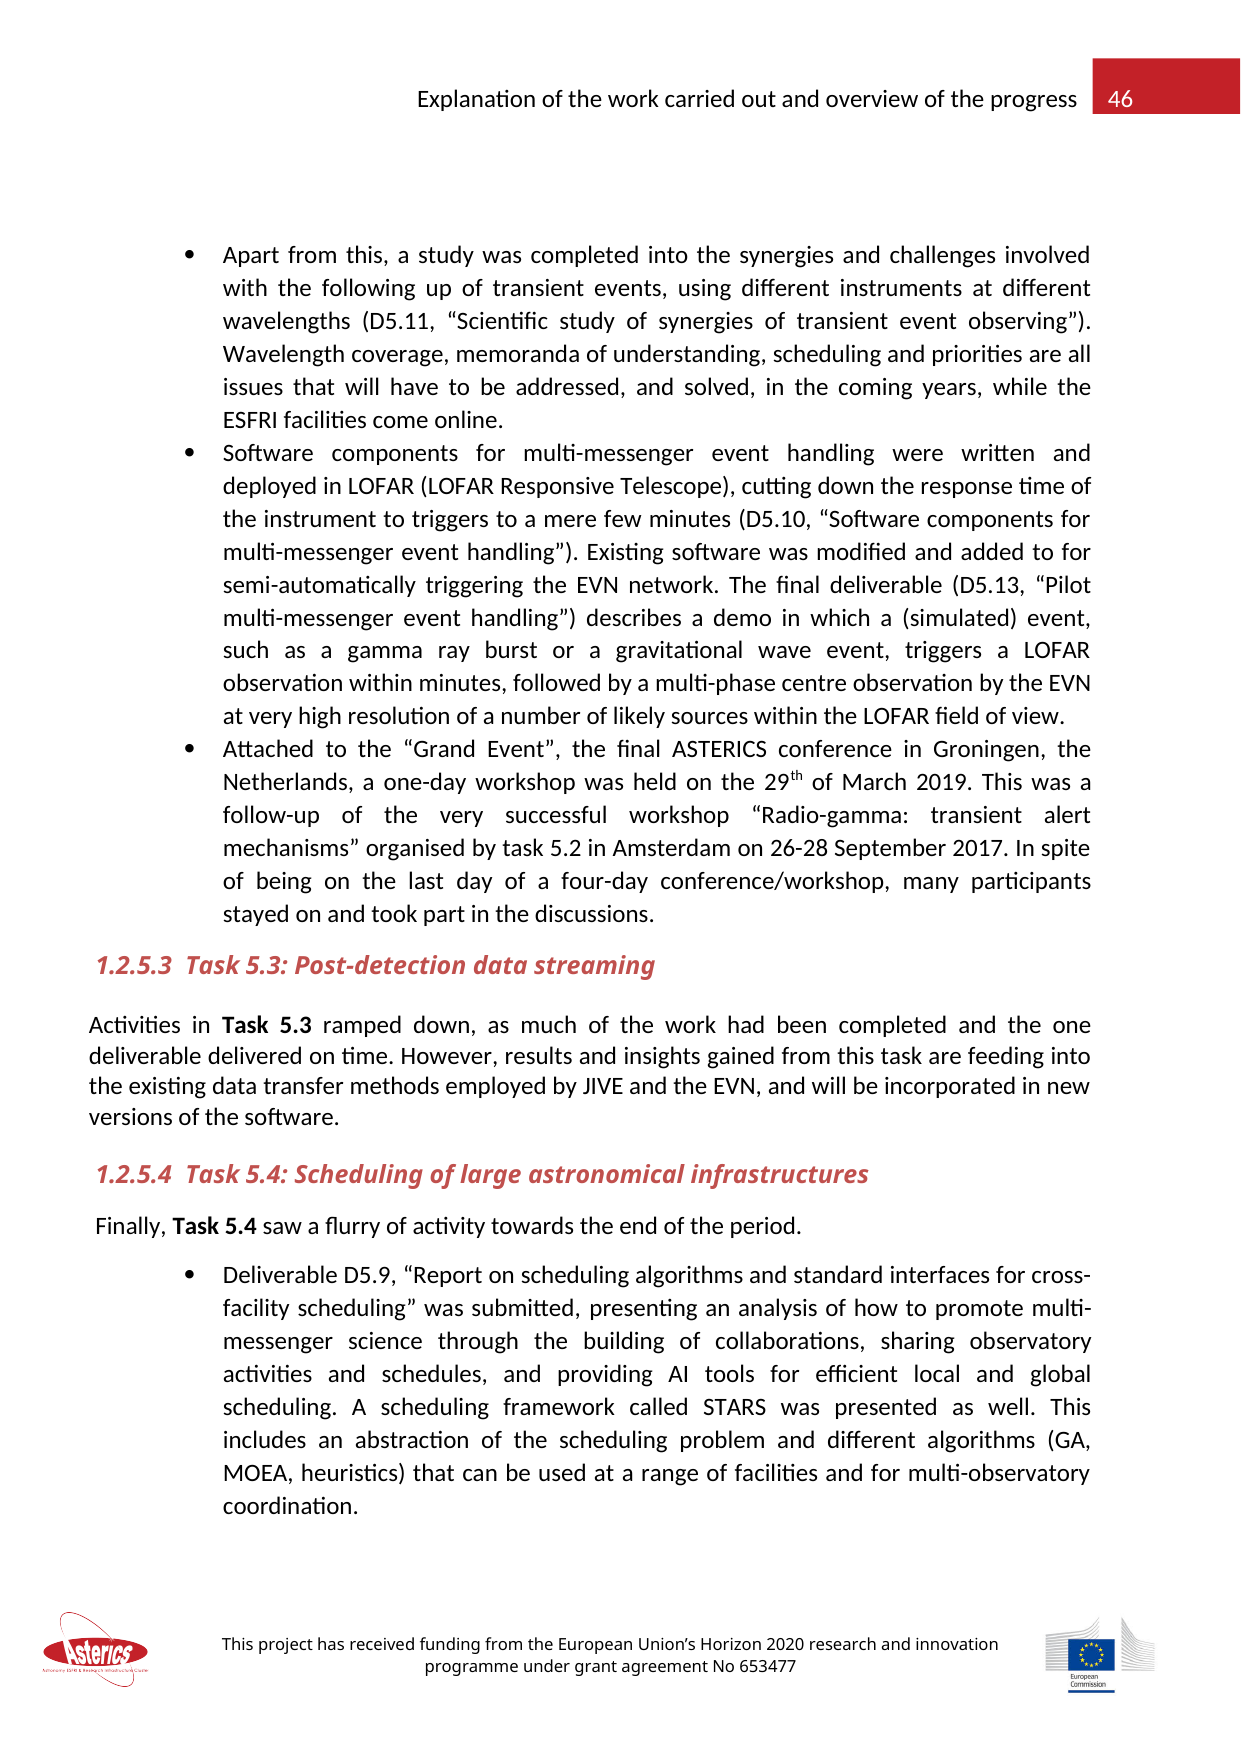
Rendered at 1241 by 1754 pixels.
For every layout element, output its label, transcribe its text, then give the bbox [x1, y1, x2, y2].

list Attached to the “Grand Event”, the final ASTERICS conference in Groningen, the Netherlands, a one-day workshop was held on the 29th of March 2019. This was a follow-up of the very successful workshop “Radio-gamma: transient alert mechanisms” organised by task 5.2 in Amsterdam on 26-28 September 2017. In spite of being on the last day of a four-day conference/workshop, many participants stayed on and took part in the discussions. [185, 733, 1092, 928]
text Activities in Task 5.3 ramped down, as much of the work had been completed and the one deliverable delivered on time. However, results and insights gained from this task are feeding into the existing data transfer methods employed by JIVE and the EVN, and will be incorporated in new versions of the software. [89, 1009, 1092, 1131]
list Software components for multi-messenger event handling were written and deployed in LOFAR (LOFAR Responsive Telescope), cutting down the response time of the instrument to triggers to a mere few minutes (D5.10, “Software components for multi-messenger event handling”). Existing software was modified and added to for semi-automatically triggering the EVN network. The final deliverable (D5.13, “Pilot multi-messenger event handling”) describes a demo in which a (simulated) event, such as a gamma ray burst or a gravitational wave event, triggers a LOFAR observation within minutes, followed by a multi-phase centre observation by the EVN at very high resolution of a number of likely sources within the LOFAR field of view. [185, 437, 1092, 731]
picture [42, 1612, 149, 1687]
list Deliverable D5.9, “Report on scheduling algorithms and standard interfaces for cross-facility scheduling” was submitted, presenting an analysis of how to promote multi-messenger science through the building of collaborations, sharing observatory activities and schedules, and providing AI tools for efficient local and global scheduling. A scheduling framework called STARS was presented as well. This includes an abstraction of the scheduling problem and different algorithms (GA, MOEA, heuristics) that can be used at a range of facilities and for multi-observatory coordination. [185, 1259, 1092, 1520]
subtitle Task 5.3: Post-detection data streaming [95, 948, 1092, 982]
list Apart from this, a study was completed into the synergies and challenges involved with the following up of transient events, using different instruments at different wavelengths (D5.11, “Scientific study of synergies of transient event observing”). Wavelength coverage, memoranda of understanding, scheduling and priorities are all issues that will have to be addressed, and solved, in the coming years, while the ESFRI facilities come online. [185, 240, 1092, 435]
picture [1017, 1613, 1181, 1696]
text Finally, Task 5.4 saw a flurry of activity towards the end of the period. [95, 1210, 1092, 1240]
subtitle Task 5.4: Scheduling of large astronomical infrastructures [95, 1156, 1092, 1191]
